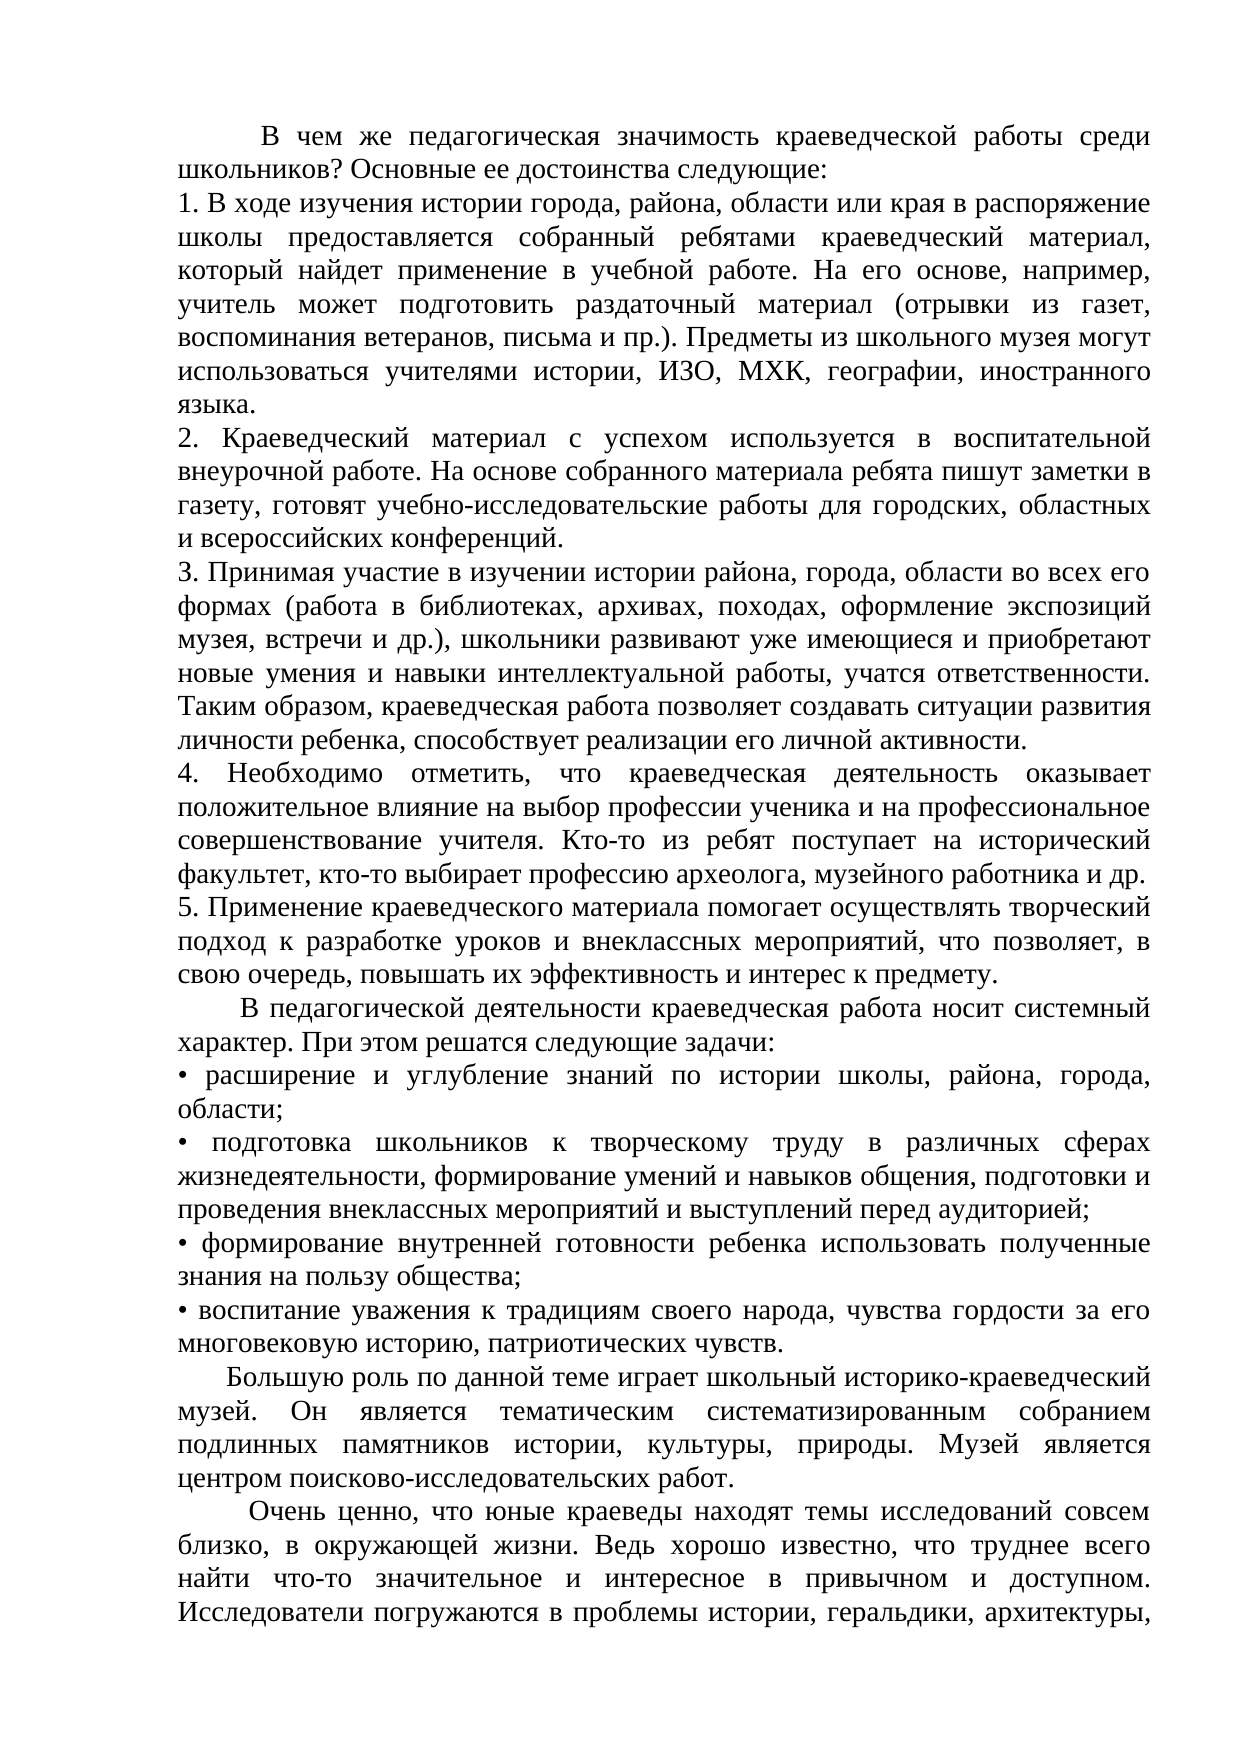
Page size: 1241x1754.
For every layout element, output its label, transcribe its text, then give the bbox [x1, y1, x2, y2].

text • воспитание уважения к традициям своего народа, чувства гордости за его многовековую историю, патриотических чувств. [177, 1292, 1152, 1359]
text З. Принимая участие в изучении истории района, города, области во всех его формах (работа в библиотеках, архивах, походах, оформление экспозиций музея, встречи и др.), школьники развивают уже имеющиеся и приобретают новые умения и навыки интеллектуальной работы, учатся ответственности. Таким образом, краеведческая работа позволяет создавать ситуации развития личности ребенка, способствует реализации его личной активности. [177, 554, 1152, 755]
text 1. В ходе изучения истории города, района, области или края в распоряжение школы предоставляется собранный ребятами краеведческий материал, который найдет применение в учебной работе. На его основе, например, учитель может подготовить раздаточный материал (отрывки из газет, воспоминания ветеранов, письма и пр.). Предметы из школьного музея могут использоваться учителями истории, ИЗО, МХК, географии, иностранного языка. [177, 185, 1152, 420]
text • формирование внутренней готовности ребенка использовать полученные знания на пользу общества; [177, 1225, 1152, 1292]
text 4. Необходимо отметить, что краеведческая деятельность оказывает положительное влияние на выбор профессии ученика и на профессиональное совершенствование учителя. Кто-то из ребят поступает на исторический факультет, кто-то выбирает профессию археолога, музейного работника и др. [177, 755, 1152, 889]
text Большую роль по данной теме играет школьный историко-краеведческий музей. Он является тематическим систематизированным собранием подлинных памятников истории, культуры, природы. Музей является центром поисково-исследовательских работ. [177, 1359, 1152, 1493]
text В чем же педагогическая значимость краеведческой работы среди школьников? Основные ее достоинства следующие: [177, 118, 1152, 185]
text 5. Применение краеведческого материала помогает осуществлять творческий подход к разработке уроков и внеклассных мероприятий, что позволяет, в свою очередь, повышать их эффективность и интерес к предмету. [177, 889, 1152, 990]
text • расширение и углубление знаний по истории школы, района, города, области; [177, 1057, 1152, 1124]
text В педагогической деятельности краеведческая работа носит системный характер. При этом решатся следующие задачи: [177, 990, 1152, 1057]
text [177, 1493, 1152, 1627]
text • подготовка школьников к творческому труду в различных сферах жизнедеятельности, формирование умений и навыков общения, подготовки и проведения внеклассных мероприятий и выступлений перед аудиторией; [177, 1124, 1152, 1225]
text 2. Краеведческий материал с успехом используется в воспитательной внеурочной работе. На основе собранного материала ребята пишут заметки в газету, готовят учебно-исследовательские работы для городских, областных и всероссийских конференций. [177, 420, 1152, 554]
